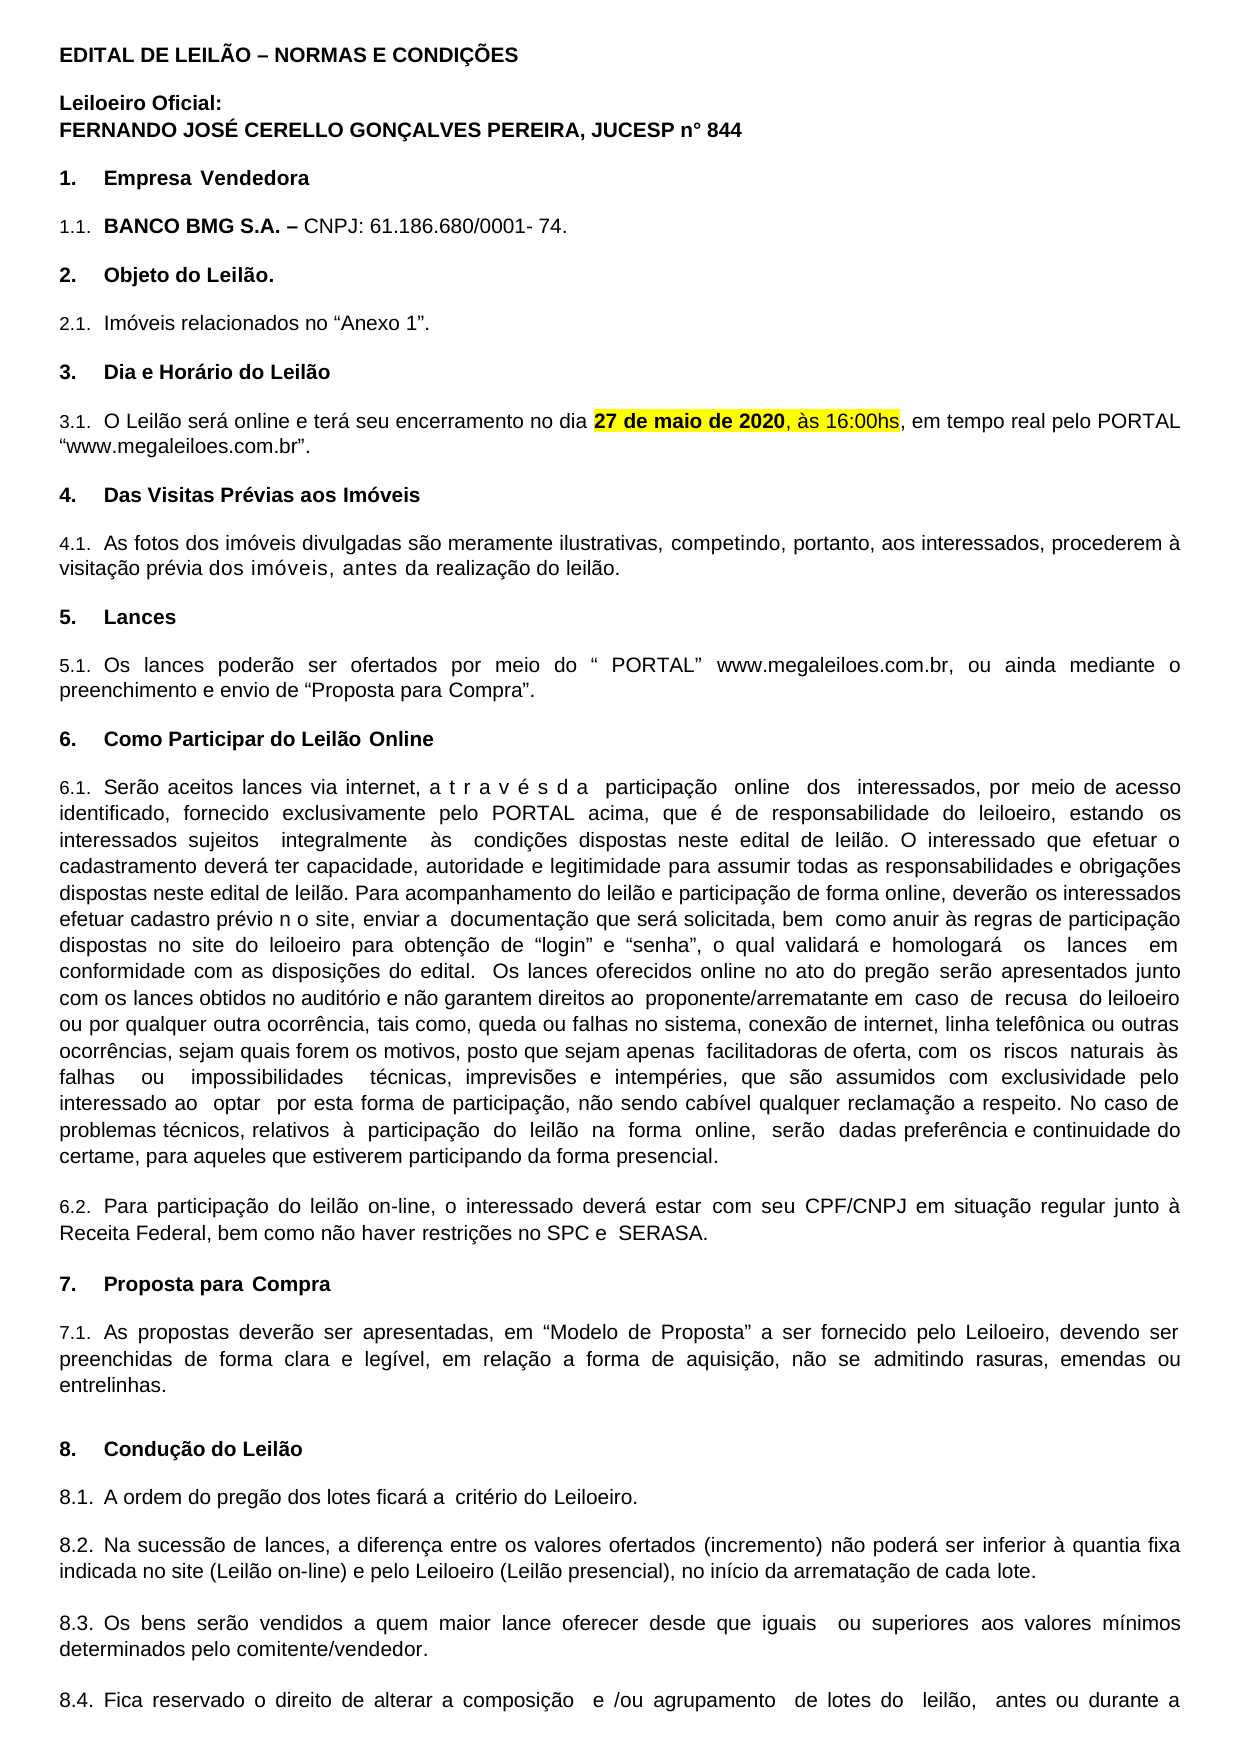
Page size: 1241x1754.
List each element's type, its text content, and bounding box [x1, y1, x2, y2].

list Os lances poderão ser ofertados por meio do “ PORTAL” www.megaleiloes.com.br, ou ainda mediante o preenchimento e envio de “Proposta para Compra”. [59, 653, 1181, 702]
subtitle Condução do Leilão [59, 1437, 1181, 1461]
subtitle Dia e Horário do Leilão [59, 359, 1181, 383]
subtitle Proposta para Compra [59, 1272, 1181, 1296]
text Leiloeiro Oficial: [59, 91, 1181, 115]
subtitle Como Participar do Leilão Online [59, 727, 1181, 751]
list Empresa Vendedora [59, 165, 1181, 189]
list Imóveis relacionados no “Anexo 1”. [59, 310, 1181, 334]
text FERNANDO JOSÉ CERELLO GONÇALVES PEREIRA, JUCESP n° 844 [59, 117, 1181, 141]
list As fotos dos imóveis divulgadas são meramente ilustrativas, competindo, portanto, aos interessados, procederem à visitação prévia dos imóveis, antes da realização do leilão. [59, 531, 1181, 580]
list Na sucessão de lances, a diferença entre os valores ofertados (incremento) não poderá ser inferior à quantia fixa indicada no site (Leilão on-line) e pelo Leiloeiro (Leilão presencial), no início da arrematação de cada lote. [59, 1533, 1181, 1583]
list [59, 1688, 1181, 1712]
subtitle EDITAL DE LEILÃO – NORMAS E CONDIÇÕES [59, 43, 1181, 67]
list Os bens serão vendidos a quem maior lance oferecer desde que iguais ou superiores aos valores mínimos determinados pelo comitente/vendedor. [59, 1611, 1181, 1661]
list O Leilão será online e terá seu encerramento no dia 27 de maio de 2020, às 16:00hs, em tempo real pelo PORTAL “www.megaleiloes.com.br”. [59, 408, 1181, 458]
list Serão aceitos lances via internet, a t r a v é s d a participação online dos interessados, por meio de acesso identificado, fornecido exclusivamente pelo PORTAL acima, que é de responsabilidade do leiloeiro, estando os interessados sujeitos integralmente às condições dispostas neste edital de leilão. O interessado que efetuar o cadastramento deverá ter capacidade, autoridade e legitimidade para assumir todas as responsabilidades e obrigações dispostas neste edital de leilão. Para acompanhamento do leilão e participação de forma online, deverão os interessados efetuar cadastro prévio n o site, enviar a documentação que será solicitada, bem como anuir às regras de participação dispostas no site do leiloeiro para obtenção de “login” e “senha”, o qual validará e homologará os lances em conformidade com as disposições do edital. Os lances oferecidos online no ato do pregão serão apresentados junto com os lances obtidos no auditório e não garantem direitos ao proponente/arrematante em caso de recusa do leiloeiro ou por qualquer outra ocorrência, tais como, queda ou falhas no sistema, conexão de internet, linha telefônica ou outras ocorrências, sejam quais forem os motivos, posto que sejam apenas facilitadoras de oferta, com os riscos naturais às falhas ou impossibilidades técnicas, imprevisões e intempéries, que são assumidos com exclusividade pelo interessado ao optar por esta forma de participação, não sendo cabível qualquer reclamação a respeito. No caso de problemas técnicos, relativos à participação do leilão na forma online, serão dadas preferência e continuidade do certame, para aqueles que estiverem participando da forma presencial. [59, 775, 1181, 1168]
list As propostas deverão ser apresentadas, em “Modelo de Proposta” a ser fornecido pelo Leiloeiro, devendo ser preenchidas de forma clara e legível, em relação a forma de aquisição, não se admitindo rasuras, emendas ou entrelinhas. [59, 1320, 1181, 1397]
subtitle Objeto do Leilão. [59, 262, 1181, 286]
list A ordem do pregão dos lotes ficará a critério do Leiloeiro. [59, 1485, 1181, 1509]
list Para participação do leilão on-line, o interessado deverá estar com seu CPF/CNPJ em situação regular junto à Receita Federal, bem como não haver restrições no SPC e SERASA. [59, 1194, 1181, 1244]
subtitle Das Visitas Prévias aos Imóveis [59, 483, 1181, 507]
list BANCO BMG S.A. – CNPJ: 61.186.680/0001- 74. [59, 214, 1181, 238]
subtitle Lances [59, 605, 1181, 629]
